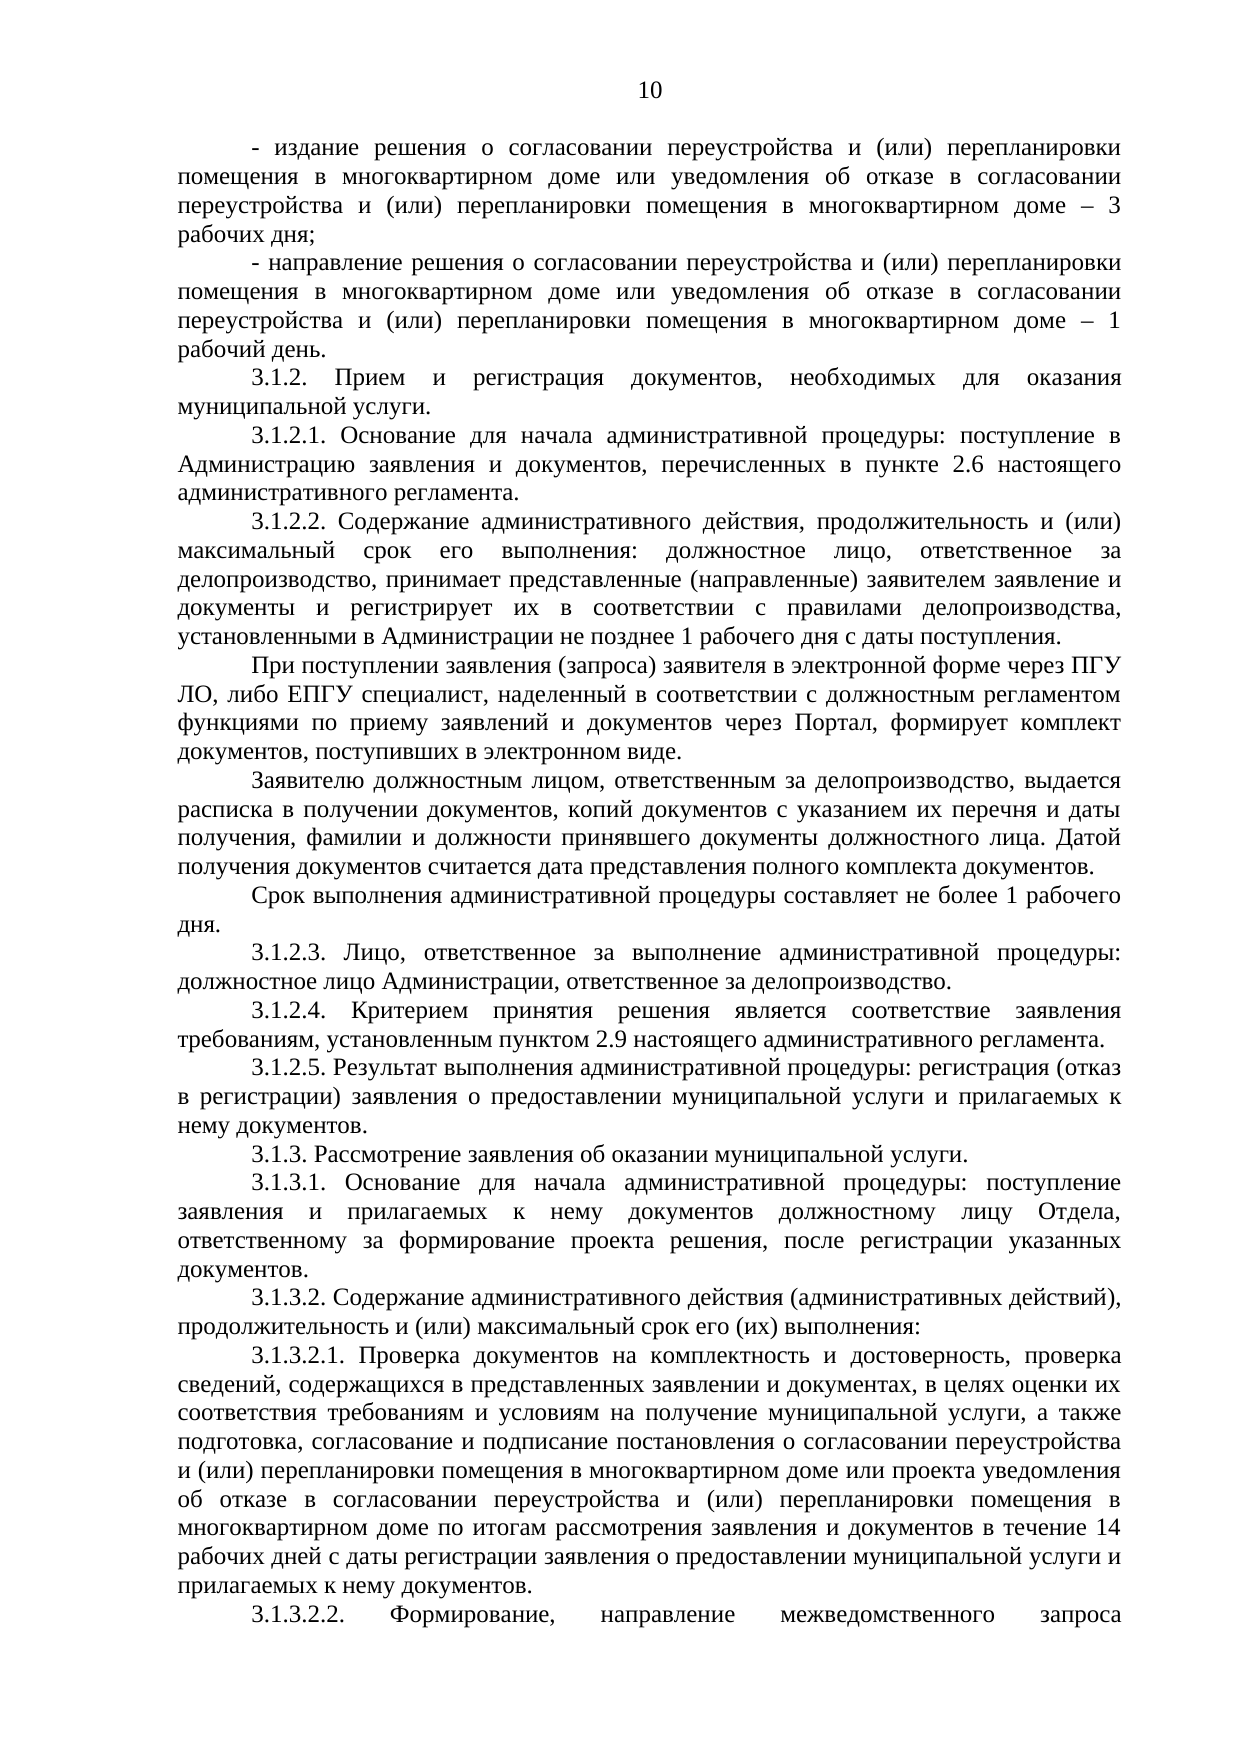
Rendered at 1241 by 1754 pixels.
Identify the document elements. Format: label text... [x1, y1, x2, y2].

title 3.1.2. Прием и регистрация документов, необходимых для оказания муниципальной услуги. [177, 362, 1122, 420]
text При поступлении заявления (запроса) заявителя в электронной форме через ПГУ ЛО, либо ЕПГУ специалист, наделенный в соответствии с должностным регламентом функциями по приему заявлений и документов через Портал, формирует комплект документов, поступивших в электронном виде. [177, 650, 1122, 765]
title 3.1.2.2. Содержание административного действия, продолжительность и (или) максимальный срок его выполнения: должностное лицо, ответственное за делопроизводство, принимает представленные (направленные) заявителем заявление и документы и регистрирует их в соответствии с правилами делопроизводства, установленными в Администрации не позднее 1 рабочего дня с даты поступления. [177, 506, 1122, 650]
title 3.1.3. Рассмотрение заявления об оказании муниципальной услуги. [177, 1139, 1122, 1167]
title 3.1.2.5. Результат выполнения административной процедуры: регистрация (отказ в регистрации) заявления о предоставлении муниципальной услуги и прилагаемых к нему документов. [177, 1052, 1122, 1139]
text - направление решения о согласовании переустройства и (или) перепланировки помещения в многоквартирном доме или уведомления об отказе в согласовании переустройства и (или) перепланировки помещения в многоквартирном доме – 1 рабочий день. [177, 247, 1122, 362]
title 3.1.2.3. Лицо, ответственное за выполнение административной процедуры: должностное лицо Администрации, ответственное за делопроизводство. [177, 937, 1122, 995]
title 3.1.2.4. Критерием принятия решения является соответствие заявления требованиям, установленным пунктом 2.9 настоящего административного регламента. [177, 995, 1122, 1052]
text Заявителю должностным лицом, ответственным за делопроизводство, выдается расписка в получении документов, копий документов с указанием их перечня и даты получения, фамилии и должности принявшего документы должностного лица. Датой получения документов считается дата представления полного комплекта документов. [177, 765, 1122, 880]
text 3.1.3.2.1. Проверка документов на комплектность и достоверность, проверка сведений, содержащихся в представленных заявлении и документах, в целях оценки их соответствия требованиям и условиям на получение муниципальной услуги, а также подготовка, согласование и подписание постановления о согласовании переустройства и (или) перепланировки помещения в многоквартирном доме или проекта уведомления об отказе в согласовании переустройства и (или) перепланировки помещения в многоквартирном доме по итогам рассмотрения заявления и документов в течение 14 рабочих дней с даты регистрации заявления о предоставлении муниципальной услуги и прилагаемых к нему документов. [177, 1340, 1122, 1599]
text 3.1.3.2. Содержание административного действия (административных действий), продолжительность и (или) максимальный срок его (их) выполнения: [177, 1282, 1122, 1340]
text - издание решения о согласовании переустройства и (или) перепланировки помещения в многоквартирном доме или уведомления об отказе в согласовании переустройства и (или) перепланировки помещения в многоквартирном доме – 3 рабочих дня; [177, 132, 1122, 247]
text Срок выполнения административной процедуры составляет не более 1 рабочего дня. [177, 880, 1122, 937]
title 3.1.2.1. Основание для начала административной процедуры: поступление в Администрацию заявления и документов, перечисленных в пункте 2.6 настоящего административного регламента. [177, 420, 1122, 506]
text 3.1.3.1. Основание для начала административной процедуры: поступление заявления и прилагаемых к нему документов должностному лицу Отдела, ответственному за формирование проекта решения, после регистрации указанных документов. [177, 1167, 1122, 1282]
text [177, 1599, 1122, 1627]
